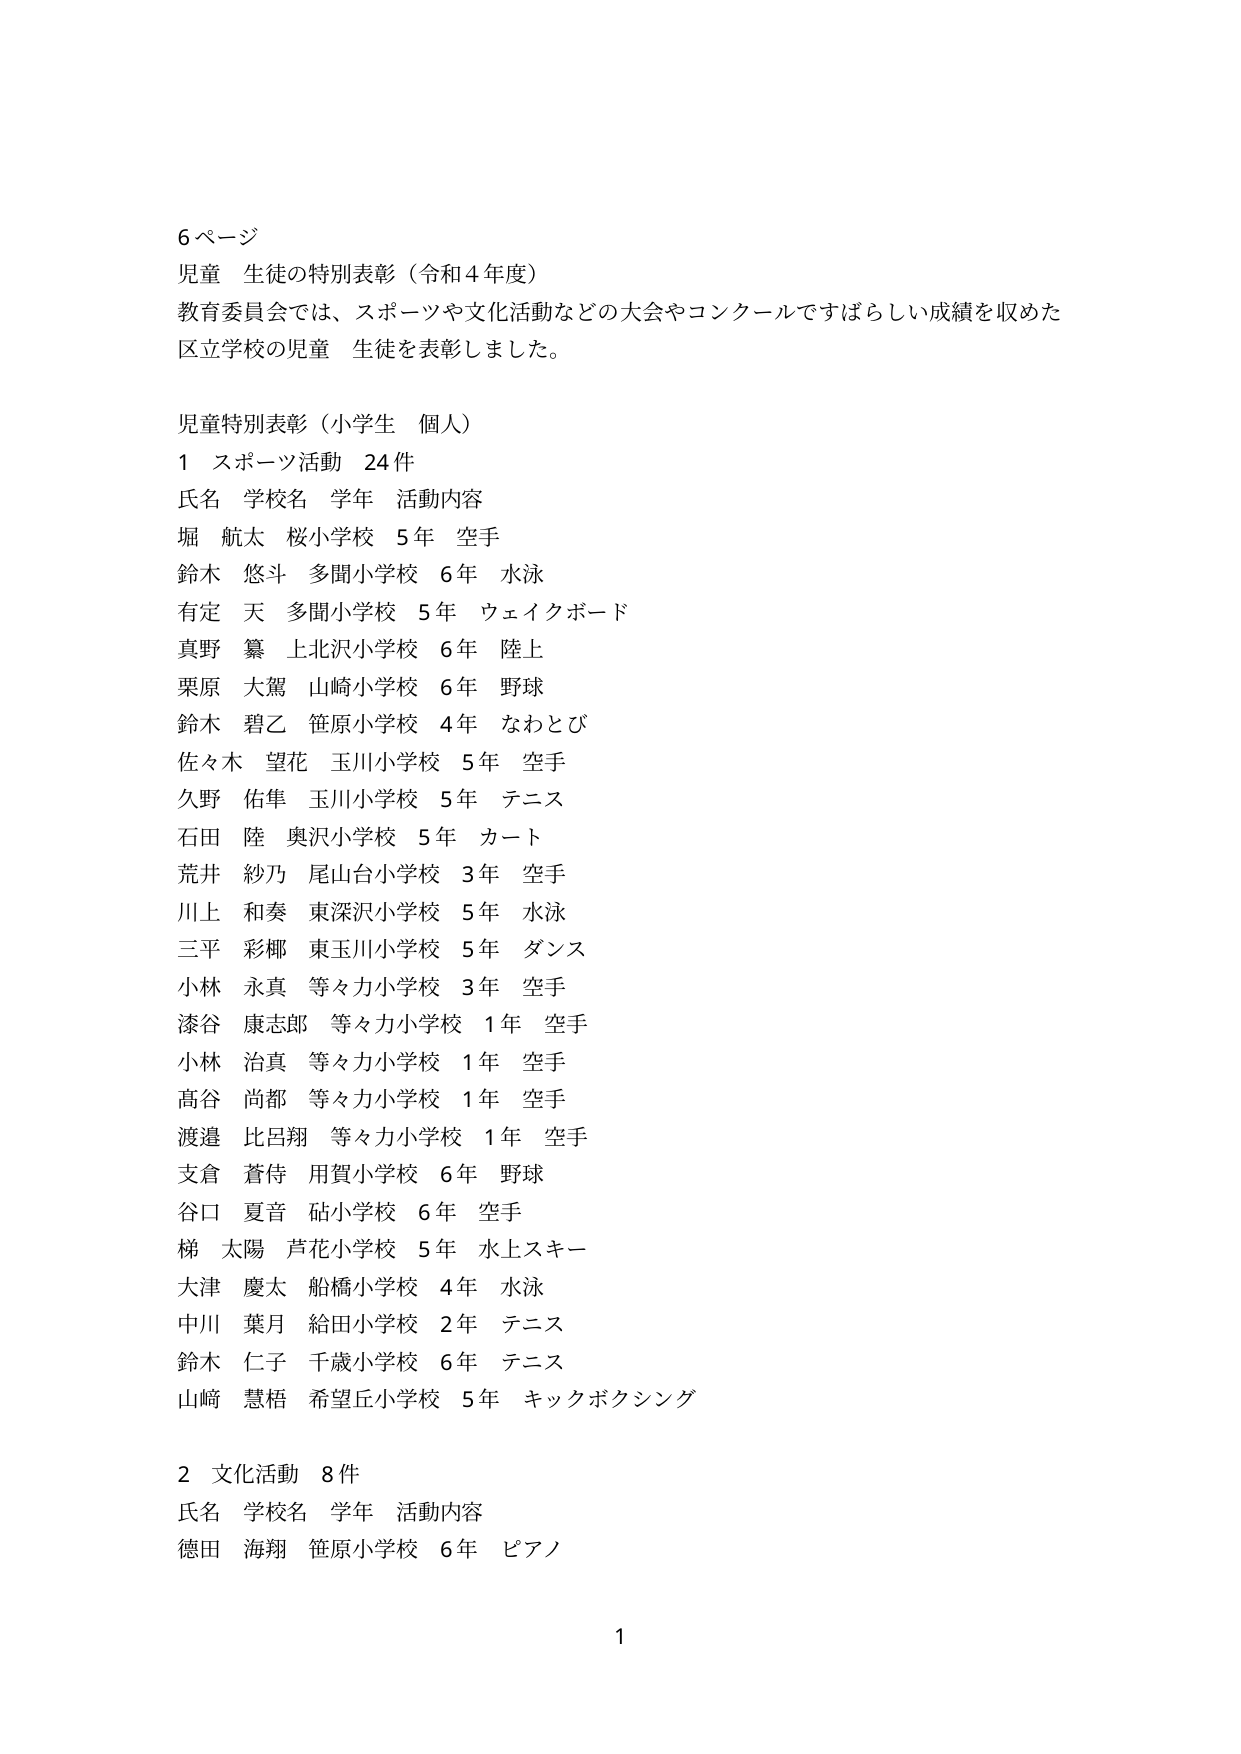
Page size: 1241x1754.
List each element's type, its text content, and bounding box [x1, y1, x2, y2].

text 川上 和奏 東深沢小学校 5年 水泳 [177, 892, 1063, 929]
text 1 スポーツ活動 24件 [177, 442, 1063, 479]
text 髙谷 尚都 等々力小学校 1年 空手 [177, 1079, 1063, 1117]
text 荒井 紗乃 尾山台小学校 3年 空手 [177, 854, 1063, 892]
text 氏名 学校名 学年 活動内容 [177, 479, 1063, 517]
text 谷口 夏音 砧小学校 6年 空手 [177, 1192, 1063, 1229]
text 支倉 蒼侍 用賀小学校 6年 野球 [177, 1154, 1063, 1192]
text 石田 陸 奥沢小学校 5年 カート [177, 817, 1063, 854]
text 佐々木 望花 玉川小学校 5年 空手 [177, 742, 1063, 779]
text 有定 天 多聞小学校 5年 ウェイクボード [177, 592, 1063, 629]
text 久野 佑隼 玉川小学校 5年 テニス [177, 779, 1063, 817]
text 小林 治真 等々力小学校 1年 空手 [177, 1042, 1063, 1079]
text 児童 生徒の特別表彰（令和４年度） [177, 254, 1063, 292]
text 教育委員会では、スポーツや文化活動などの大会やコンクールですばらしい成績を収めた区立学校の児童 生徒を表彰しました。 [177, 292, 1063, 367]
text 大津 慶太 船橋小学校 4年 水泳 [177, 1267, 1063, 1304]
text 堀 航太 桜小学校 5年 空手 [177, 517, 1063, 554]
text 山﨑 慧梧 希望丘小学校 5年 キックボクシング [177, 1379, 1063, 1417]
text 鈴木 仁子 千歳小学校 6年 テニス [177, 1342, 1063, 1379]
text 鈴木 碧乙 笹原小学校 4年 なわとび [177, 704, 1063, 742]
text 梯 太陽 芦花小学校 5年 水上スキー [177, 1229, 1063, 1267]
text 鈴木 悠斗 多聞小学校 6年 水泳 [177, 554, 1063, 592]
text 三平 彩椰 東玉川小学校 5年 ダンス [177, 929, 1063, 967]
text 真野 纂 上北沢小学校 6年 陸上 [177, 629, 1063, 667]
text 德田 海翔 笹原小学校 6年 ピアノ [177, 1529, 1063, 1567]
text 6ページ [177, 217, 1063, 254]
text 2 文化活動 8件 [177, 1454, 1063, 1492]
text 中川 葉月 給田小学校 2年 テニス [177, 1304, 1063, 1342]
text 漆谷 康志郎 等々力小学校 1年 空手 [177, 1004, 1063, 1042]
text 児童特別表彰（小学生 個人） [177, 404, 1063, 442]
text 渡邉 比呂翔 等々力小学校 1年 空手 [177, 1117, 1063, 1154]
text 氏名 学校名 学年 活動内容 [177, 1492, 1063, 1529]
text 栗原 大駕 山崎小学校 6年 野球 [177, 667, 1063, 704]
text 小林 永真 等々力小学校 3年 空手 [177, 967, 1063, 1004]
